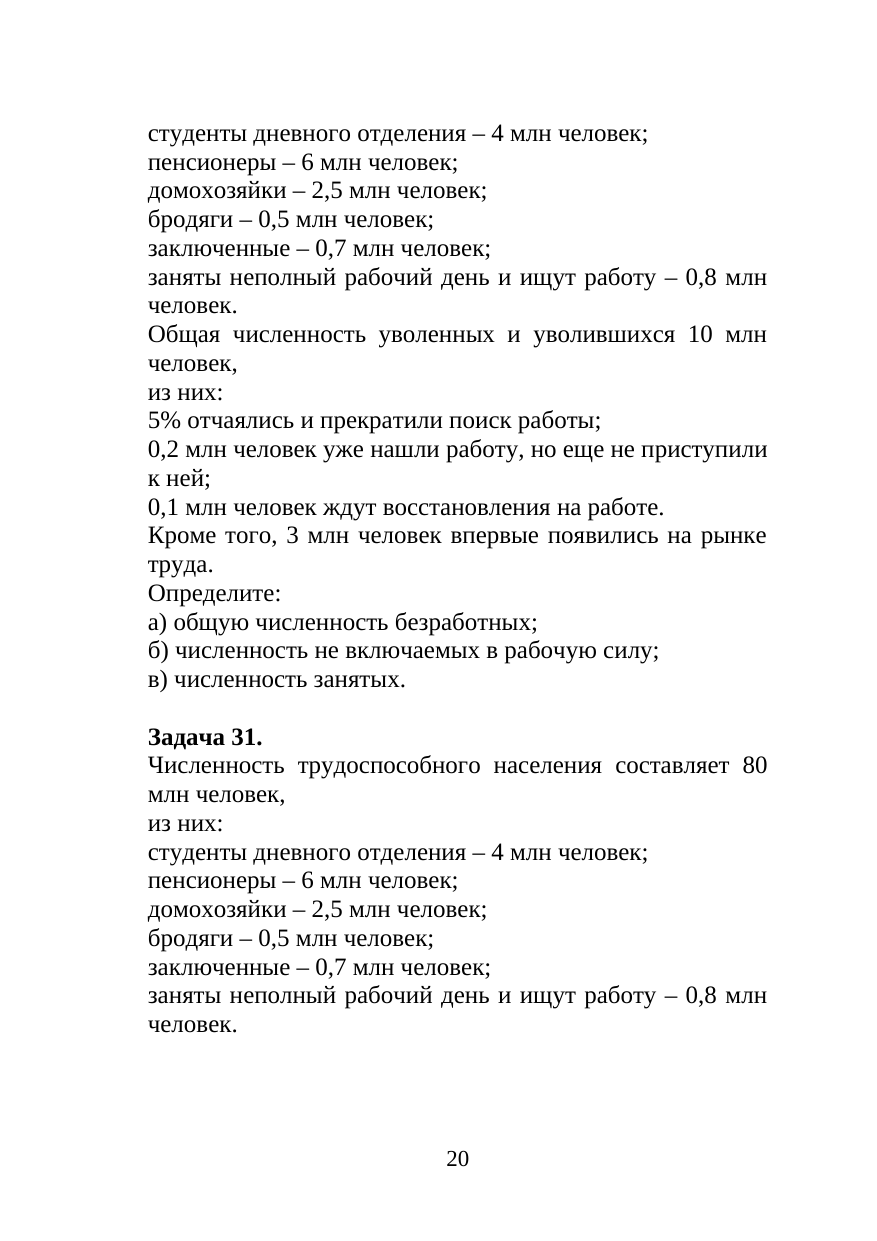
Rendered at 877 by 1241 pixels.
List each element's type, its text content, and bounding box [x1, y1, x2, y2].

text заняты неполный рабочий день и ищут работу – 0,8 млн человек. [148, 981, 768, 1038]
text домохозяйки – 2,5 млн человек; [148, 894, 768, 923]
text Численность трудоспособного населения составляет 80 млн человек, [148, 751, 768, 808]
text из них: [148, 808, 768, 837]
text 5% отчаялись и прекратили поиск работы; [148, 406, 768, 434]
text Общая численность уволенных и уволившихся 10 млн человек, [148, 319, 768, 377]
text заняты неполный рабочий день и ищут работу – 0,8 млн человек. [148, 262, 768, 319]
text пенсионеры – 6 млн человек; [148, 866, 768, 894]
text б) численность не включаемых в рабочую силу; [148, 636, 768, 664]
text в) численность занятых. [148, 664, 768, 693]
text Определите: [148, 578, 768, 607]
text домохозяйки – 2,5 млн человек; [148, 176, 768, 204]
text пенсионеры – 6 млн человек; [148, 147, 768, 176]
text бродяги – 0,5 млн человек; [148, 923, 768, 952]
text заключенные – 0,7 млн человек; [148, 233, 768, 262]
text студенты дневного отделения – 4 млн человек; [148, 118, 768, 147]
text 0,2 млн человек уже нашли работу, но еще не приступили к ней; [148, 434, 768, 492]
text Кроме того, 3 млн человек впервые появились на рынке труда. [148, 521, 768, 578]
text из них: [148, 377, 768, 406]
text а) общую численность безработных; [148, 607, 768, 636]
text заключенные – 0,7 млн человек; [148, 952, 768, 981]
text 0,1 млн человек ждут восстановления на работе. [148, 492, 768, 521]
text студенты дневного отделения – 4 млн человек; [148, 837, 768, 866]
text бродяги – 0,5 млн человек; [148, 204, 768, 233]
text Задача 31. [148, 722, 768, 751]
